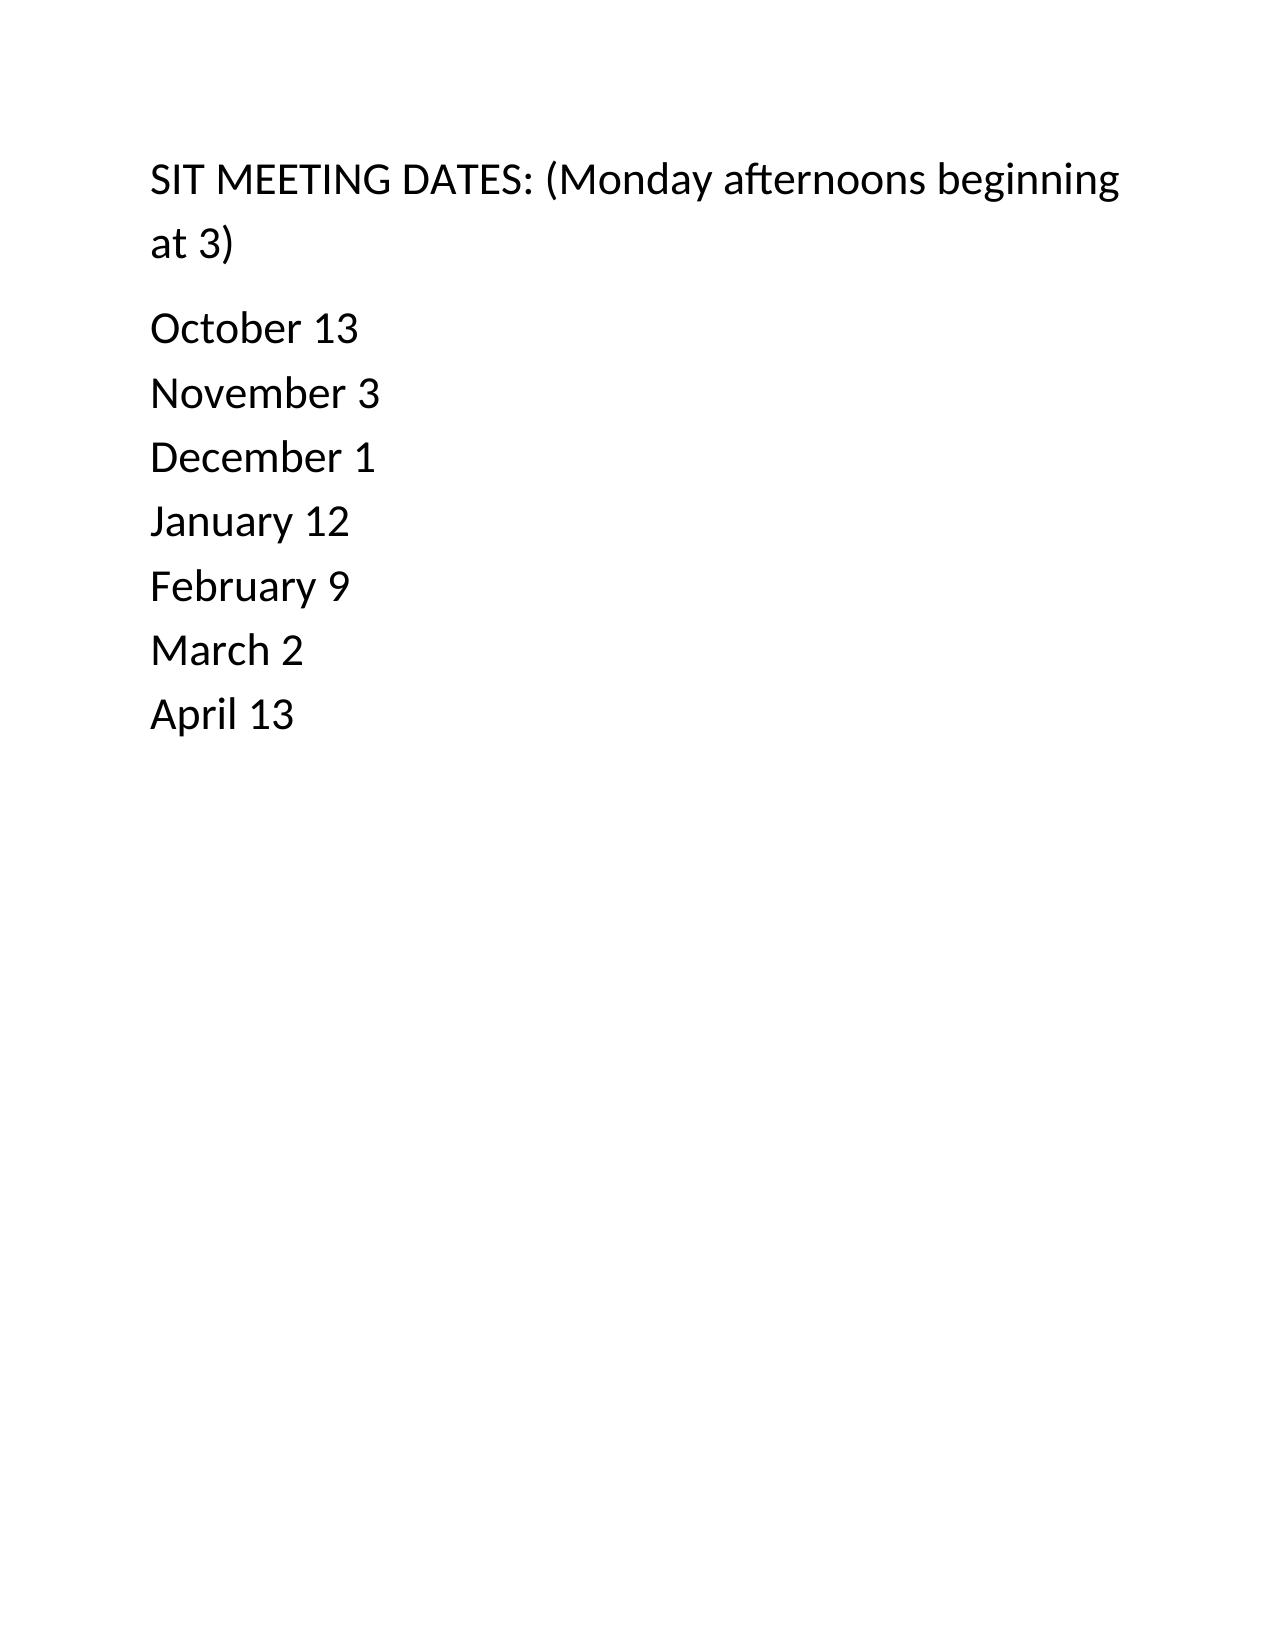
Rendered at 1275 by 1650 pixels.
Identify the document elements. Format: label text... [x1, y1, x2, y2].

text October 13 November 3 December 1 January 12 February 9 March 2 April 13 [150, 299, 1125, 773]
text SIT MEETING DATES: (Monday afternoons beginning at 3) [150, 150, 1125, 270]
